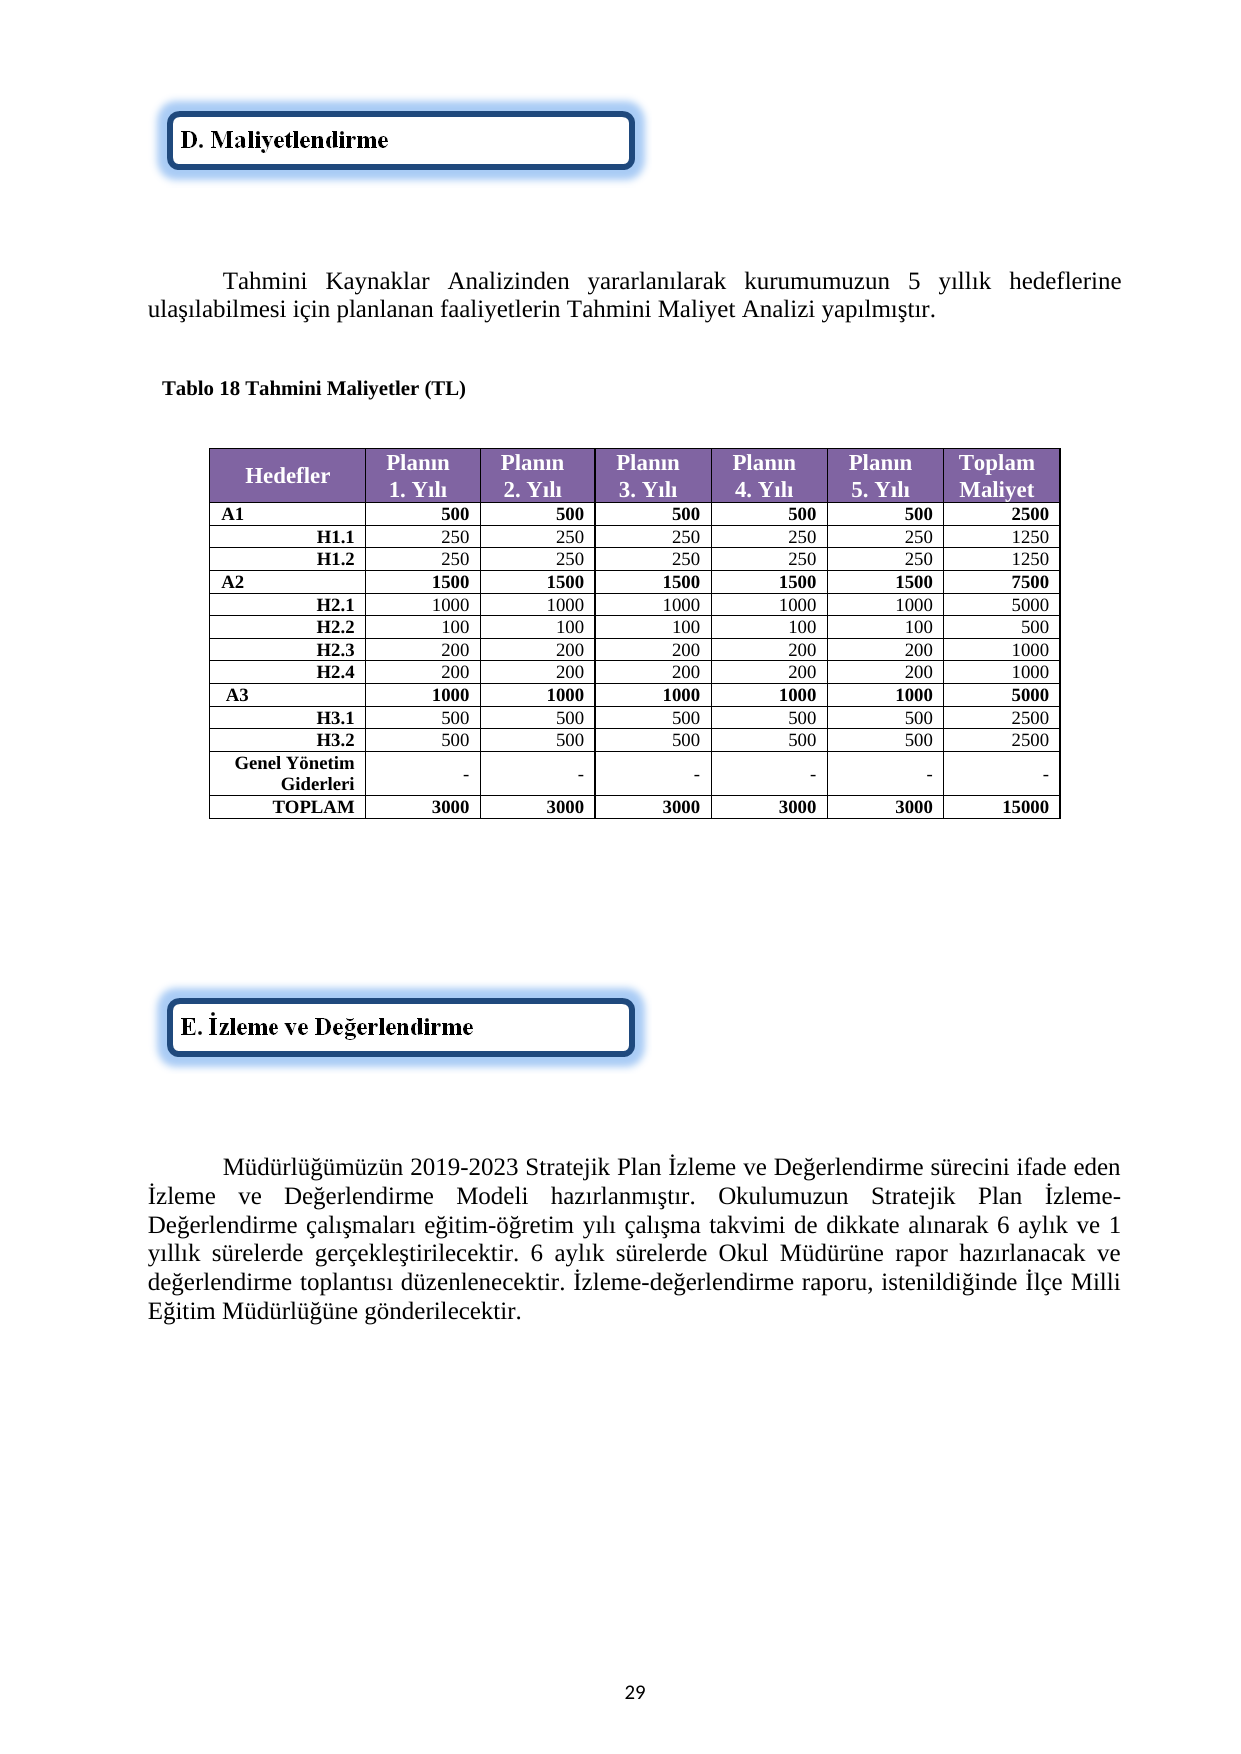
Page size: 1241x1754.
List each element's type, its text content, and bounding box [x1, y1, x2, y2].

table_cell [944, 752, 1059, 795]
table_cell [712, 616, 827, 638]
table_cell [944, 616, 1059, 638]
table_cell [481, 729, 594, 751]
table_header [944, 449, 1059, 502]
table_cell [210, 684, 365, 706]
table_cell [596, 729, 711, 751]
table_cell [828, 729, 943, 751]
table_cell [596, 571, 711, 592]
picture [147, 93, 653, 188]
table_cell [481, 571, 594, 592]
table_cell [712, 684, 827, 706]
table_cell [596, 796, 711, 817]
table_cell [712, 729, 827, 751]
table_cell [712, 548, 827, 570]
text Tahmini Kaynaklar Analizinden yararlanılarak kurumumuzun 5 yıllık hedeflerine ulaşılabilmesi için planlanan faaliyetlerin Tahmini Maliyet Analizi yapılmıştır. [148, 266, 1122, 323]
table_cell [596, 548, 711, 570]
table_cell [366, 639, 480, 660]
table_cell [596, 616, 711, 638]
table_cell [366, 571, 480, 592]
text Müdürlüğümüzün 2019-2023 Stratejik Plan İzleme ve Değerlendirme sürecini ifade eden İzleme ve Değerlendirme Modeli hazırlanmıştır. Okulumuzun Stratejik Plan İzleme-Değerlendirme çalışmaları eğitim-öğretim yılı çalışma takvimi de dikkate alınarak 6 aylık ve 1 yıllık sürelerde gerçekleştirilecektir. 6 aylık sürelerde Okul Müdürüne rapor hazırlanacak ve değerlendirme toplantısı düzenlenecektir. İzleme-değerlendirme raporu, istenildiğinde İlçe Milli Eğitim Müdürlüğüne gönderilecektir. [148, 1152, 1122, 1325]
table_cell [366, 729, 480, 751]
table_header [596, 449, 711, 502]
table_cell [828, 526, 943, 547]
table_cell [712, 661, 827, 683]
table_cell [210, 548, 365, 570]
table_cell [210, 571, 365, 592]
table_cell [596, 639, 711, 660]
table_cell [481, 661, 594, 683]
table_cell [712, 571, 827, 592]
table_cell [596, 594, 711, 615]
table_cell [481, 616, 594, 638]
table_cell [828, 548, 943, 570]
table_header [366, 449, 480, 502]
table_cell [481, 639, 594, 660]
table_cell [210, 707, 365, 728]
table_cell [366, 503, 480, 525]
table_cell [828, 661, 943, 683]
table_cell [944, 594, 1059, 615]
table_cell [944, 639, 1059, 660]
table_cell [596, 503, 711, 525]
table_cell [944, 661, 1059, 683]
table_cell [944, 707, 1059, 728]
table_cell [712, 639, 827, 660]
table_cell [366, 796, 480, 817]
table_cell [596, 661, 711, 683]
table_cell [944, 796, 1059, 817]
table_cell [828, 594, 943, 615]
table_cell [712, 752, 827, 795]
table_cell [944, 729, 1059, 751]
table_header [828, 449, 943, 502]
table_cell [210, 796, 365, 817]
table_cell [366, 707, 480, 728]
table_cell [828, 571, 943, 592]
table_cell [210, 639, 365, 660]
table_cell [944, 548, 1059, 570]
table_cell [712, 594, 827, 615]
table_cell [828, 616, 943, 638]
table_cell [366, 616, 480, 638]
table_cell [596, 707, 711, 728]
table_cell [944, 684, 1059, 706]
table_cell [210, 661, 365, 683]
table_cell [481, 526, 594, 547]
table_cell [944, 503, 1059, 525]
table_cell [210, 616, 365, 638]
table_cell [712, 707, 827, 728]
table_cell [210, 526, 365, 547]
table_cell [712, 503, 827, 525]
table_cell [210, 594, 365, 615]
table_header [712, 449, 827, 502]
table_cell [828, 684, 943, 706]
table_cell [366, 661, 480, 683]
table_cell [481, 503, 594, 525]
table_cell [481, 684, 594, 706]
text Tablo 18 Tahmini Maliyetler (TL) [162, 376, 1122, 400]
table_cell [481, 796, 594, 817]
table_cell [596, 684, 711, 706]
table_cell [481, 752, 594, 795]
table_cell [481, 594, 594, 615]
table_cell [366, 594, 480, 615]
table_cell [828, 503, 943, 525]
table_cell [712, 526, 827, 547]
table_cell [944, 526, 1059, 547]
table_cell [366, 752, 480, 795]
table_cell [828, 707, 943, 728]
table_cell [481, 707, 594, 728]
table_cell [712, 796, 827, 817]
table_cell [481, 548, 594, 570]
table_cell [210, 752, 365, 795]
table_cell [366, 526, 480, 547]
picture [147, 980, 653, 1074]
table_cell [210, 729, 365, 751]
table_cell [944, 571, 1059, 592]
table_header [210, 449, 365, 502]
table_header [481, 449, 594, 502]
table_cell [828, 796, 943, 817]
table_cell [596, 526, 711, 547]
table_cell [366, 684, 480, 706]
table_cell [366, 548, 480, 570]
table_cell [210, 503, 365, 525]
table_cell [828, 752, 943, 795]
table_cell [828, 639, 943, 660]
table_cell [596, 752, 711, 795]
